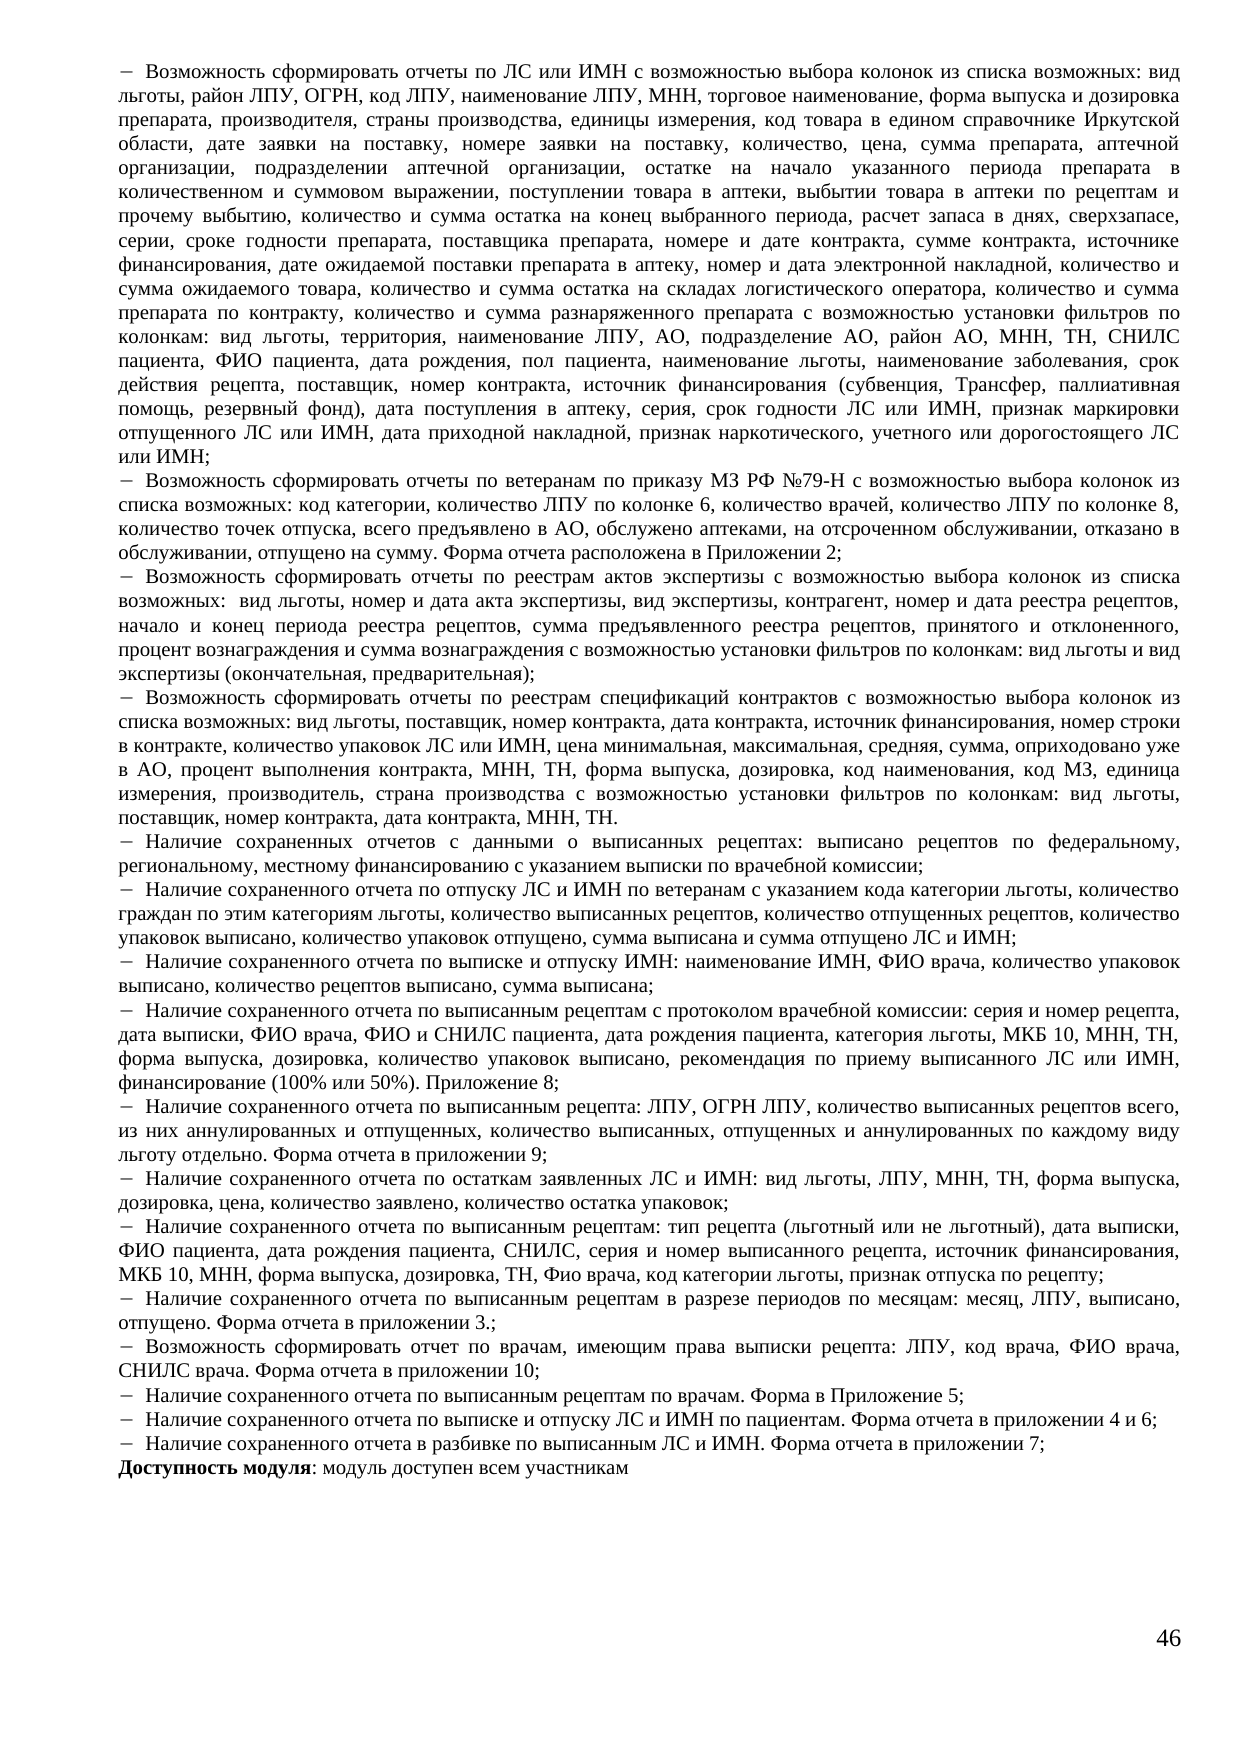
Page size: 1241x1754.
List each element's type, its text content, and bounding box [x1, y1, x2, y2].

text Доступность модуля: модуль доступен всем участникам [118, 1455, 1181, 1479]
list Возможность сформировать отчет по врачам, имеющим права выписки рецепта: ЛПУ, код врача, ФИО врача, СНИЛС врача. Форма отчета в приложении 10; [118, 1334, 1181, 1382]
list Наличие сохраненного отчета по выписке и отпуску ИМН: наименование ИМН, ФИО врача, количество упаковок выписано, количество рецептов выписано, сумма выписана; [118, 949, 1181, 997]
list Наличие сохраненного отчета по выписанным рецептам: тип рецепта (льготный или не льготный), дата выписки, ФИО пациента, дата рождения пациента, СНИЛС, серия и номер выписанного рецепта, источник финансирования, МКБ 10, МНН, форма выпуска, дозировка, ТН, Фио врача, код категории льготы, признак отпуска по рецепту; [118, 1214, 1181, 1286]
list Возможность сформировать отчеты по ветеранам по приказу МЗ РФ №79-Н с возможностью выбора колонок из списка возможных: код категории, количество ЛПУ по колонке 6, количество врачей, количество ЛПУ по колонке 8, количество точек отпуска, всего предъявлено в АО, обслужено аптеками, на отсроченном обслуживании, отказано в обслуживании, отпущено на сумму. Форма отчета расположена в Приложении 2; [118, 468, 1181, 564]
list Наличие сохраненного отчета по выписке и отпуску ЛС и ИМН по пациентам. Форма отчета в приложении 4 и 6; [118, 1407, 1181, 1431]
list Наличие сохраненного отчета по выписанным рецептам с протоколом врачебной комиссии: серия и номер рецепта, дата выписки, ФИО врача, ФИО и СНИЛС пациента, дата рождения пациента, категория льготы, МКБ 10, МНН, ТН, форма выпуска, дозировка, количество упаковок выписано, рекомендация по приему выписанного ЛС или ИМН, финансирование (100% или 50%). Приложение 8; [118, 997, 1181, 1094]
list Наличие сохраненного отчета по выписанным рецепта: ЛПУ, ОГРН ЛПУ, количество выписанных рецептов всего, из них аннулированных и отпущенных, количество выписанных, отпущенных и аннулированных по каждому виду льготу отдельно. Форма отчета в приложении 9; [118, 1094, 1181, 1166]
list Наличие сохраненного отчета по выписанным рецептам по врачам. Форма в Приложение 5; [118, 1382, 1181, 1407]
list Возможность сформировать отчеты по реестрам спецификаций контрактов с возможностью выбора колонок из списка возможных: вид льготы, поставщик, номер контракта, дата контракта, источник финансирования, номер строки в контракте, количество упаковок ЛС или ИМН, цена минимальная, максимальная, средняя, сумма, оприходовано уже в АО, процент выполнения контракта, МНН, ТН, форма выпуска, дозировка, код наименования, код МЗ, единица измерения, производитель, страна производства с возможностью установки фильтров по колонкам: вид льготы, поставщик, номер контракта, дата контракта, МНН, ТН. [118, 685, 1181, 829]
list Наличие сохраненного отчета по выписанным рецептам в разрезе периодов по месяцам: месяц, ЛПУ, выписано, отпущено. Форма отчета в приложении 3.; [118, 1286, 1181, 1334]
list Наличие сохраненного отчета по отпуску ЛС и ИМН по ветеранам с указанием кода категории льготы, количество граждан по этим категориям льготы, количество выписанных рецептов, количество отпущенных рецептов, количество упаковок выписано, количество упаковок отпущено, сумма выписана и сумма отпущено ЛС и ИМН; [118, 877, 1181, 949]
list Наличие сохраненных отчетов с данными о выписанных рецептах: выписано рецептов по федеральному, региональному, местному финансированию с указанием выписки по врачебной комиссии; [118, 829, 1181, 877]
list Возможность сформировать отчеты по реестрам актов экспертизы с возможностью выбора колонок из списка возможных: вид льготы, номер и дата акта экспертизы, вид экспертизы, контрагент, номер и дата реестра рецептов, начало и конец периода реестра рецептов, сумма предъявленного реестра рецептов, принятого и отклоненного, процент вознаграждения и сумма вознаграждения с возможностью установки фильтров по колонкам: вид льготы и вид экспертизы (окончательная, предварительная); [118, 564, 1181, 685]
list Возможность сформировать отчеты по ЛС или ИМН с возможностью выбора колонок из списка возможных: вид льготы, район ЛПУ, ОГРН, код ЛПУ, наименование ЛПУ, МНН, торговое наименование, форма выпуска и дозировка препарата, производителя, страны производства, единицы измерения, код товара в едином справочнике Иркутской области, дате заявки на поставку, номере заявки на поставку, количество, цена, сумма препарата, аптечной организации, подразделении аптечной организации, остатке на начало указанного периода препарата в количественном и суммовом выражении, поступлении товара в аптеки, выбытии товара в аптеки по рецептам и прочему выбытию, количество и сумма остатка на конец выбранного периода, расчет запаса в днях, сверхзапасе, серии, сроке годности препарата, поставщика препарата, номере и дате контракта, сумме контракта, источнике финансирования, дате ожидаемой поставки препарата в аптеку, номер и дата электронной накладной, количество и сумма ожидаемого товара, количество и сумма остатка на складах логистического оператора, количество и сумма препарата по контракту, количество и сумма разнаряженного препарата с возможностью установки фильтров по колонкам: вид льготы, территория, наименование ЛПУ, АО, подразделение АО, район АО, МНН, ТН, СНИЛС пациента, ФИО пациента, дата рождения, пол пациента, наименование льготы, наименование заболевания, срок действия рецепта, поставщик, номер контракта, источник финансирования (субвенция, Трансфер, паллиативная помощь, резервный фонд), дата поступления в аптеку, серия, срок годности ЛС или ИМН, признак маркировки отпущенного ЛС или ИМН, дата приходной накладной, признак наркотического, учетного или дорогостоящего ЛС или ИМН; [118, 59, 1181, 468]
list Наличие сохраненного отчета по остаткам заявленных ЛС и ИМН: вид льготы, ЛПУ, МНН, ТН, форма выпуска, дозировка, цена, количество заявлено, количество остатка упаковок; [118, 1166, 1181, 1214]
list Наличие сохраненного отчета в разбивке по выписанным ЛС и ИМН. Форма отчета в приложении 7; [118, 1431, 1181, 1455]
